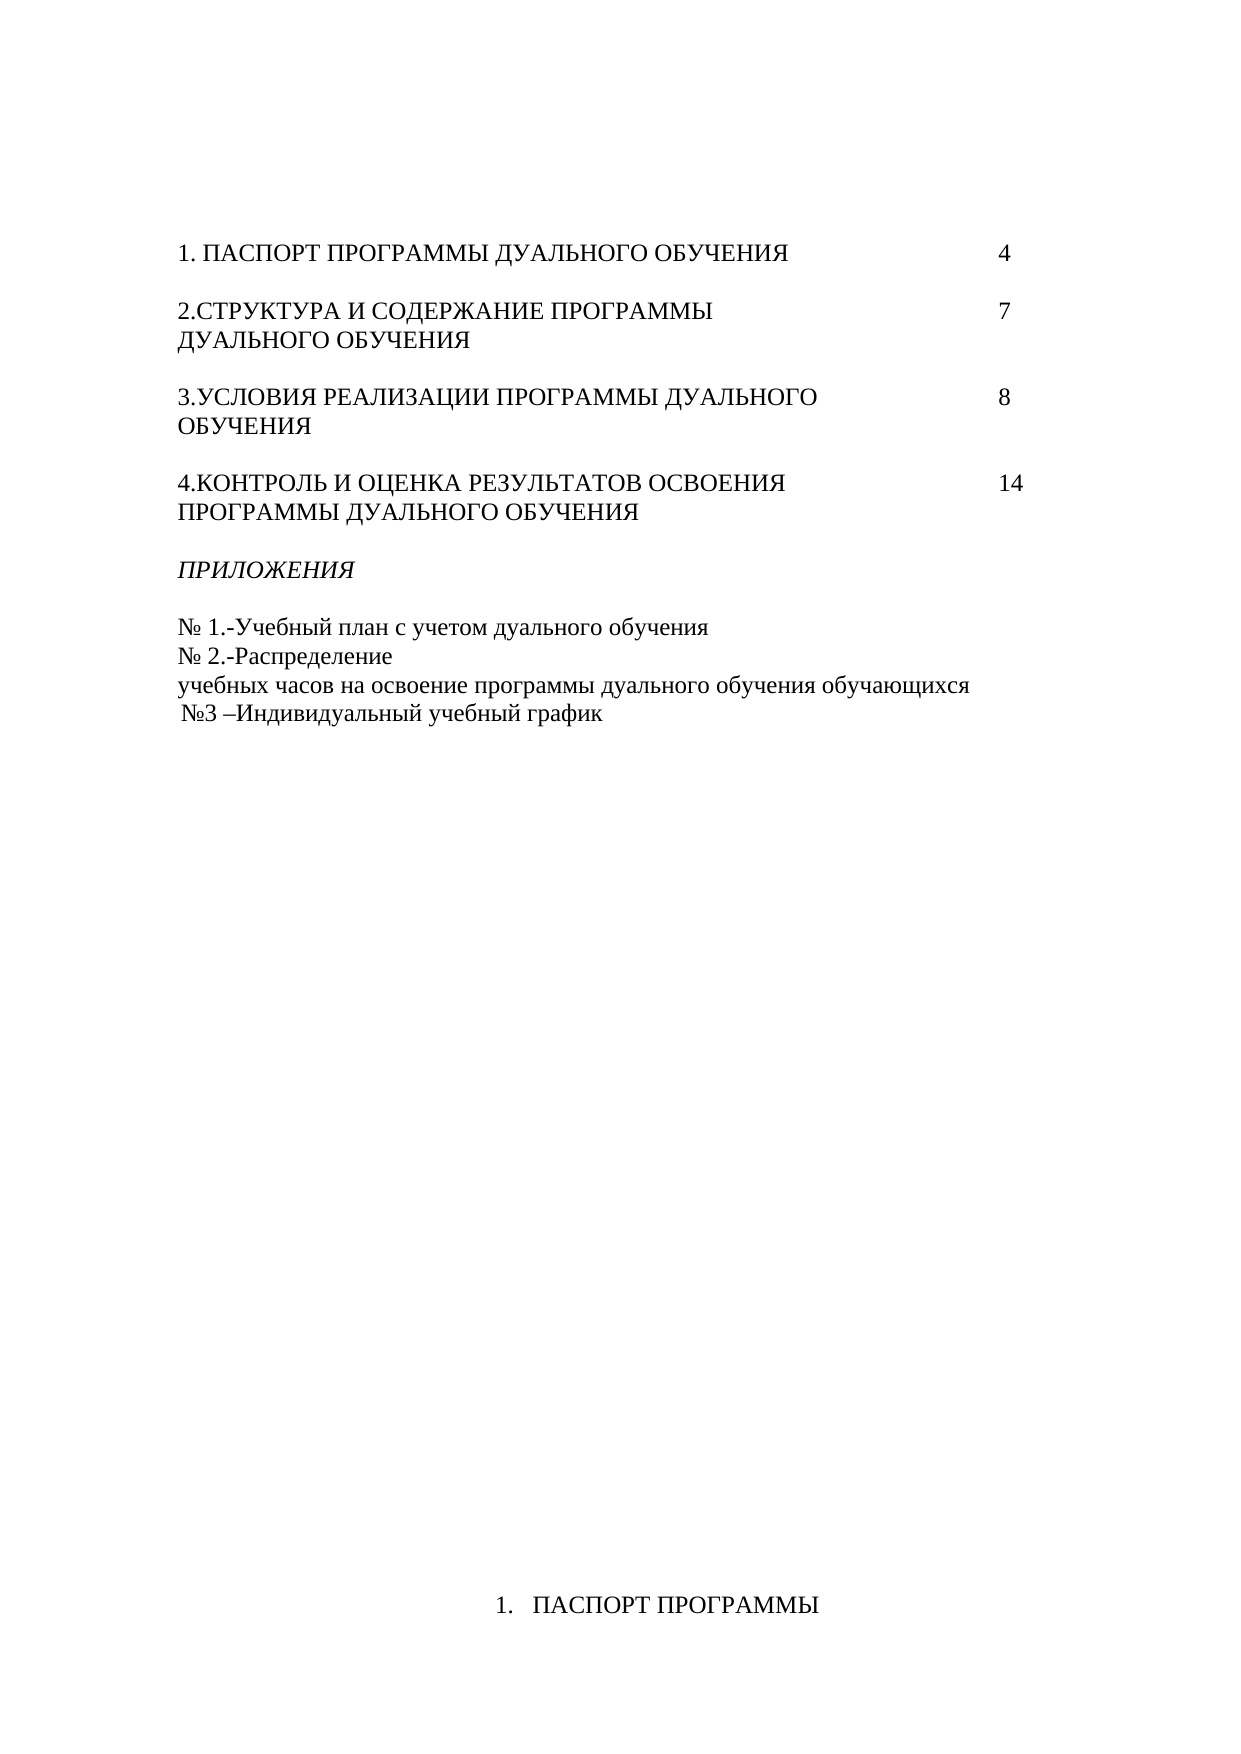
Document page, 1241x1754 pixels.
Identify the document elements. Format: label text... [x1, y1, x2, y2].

text № 1.-Учебный план с учетом дуального обучения [118, 612, 1122, 641]
text 2.СТРУКТУРА И СОДЕРЖАНИЕ ПРОГРАММЫ 7 [118, 296, 1122, 325]
text № 2.-Распределение [118, 641, 1122, 670]
text 4.КОНТРОЛЬ И ОЦЕНКА РЕЗУЛЬТАТОВ ОСВОЕНИЯ 14 [118, 468, 1122, 497]
text №3 –Индивидуальный учебный график [118, 698, 1122, 727]
text ОБУЧЕНИЯ [118, 411, 1122, 440]
text 1. ПАСПОРТ ПРОГРАММЫ ДУАЛЬНОГО ОБУЧЕНИЯ 4 [118, 238, 1122, 267]
list ПАСПОРТ ПРОГРАММЫ [192, 1590, 1122, 1618]
text ДУАЛЬНОГО ОБУЧЕНИЯ [118, 325, 1122, 353]
text учебных часов на освоение программы дуального обучения обучающихся [118, 670, 1122, 698]
text ПРОГРАММЫ ДУАЛЬНОГО ОБУЧЕНИЯ [118, 497, 1122, 526]
text ПРИЛОЖЕНИЯ [118, 555, 1122, 583]
text 3.УСЛОВИЯ РЕАЛИЗАЦИИ ПРОГРАММЫ ДУАЛЬНОГО 8 [118, 382, 1122, 411]
